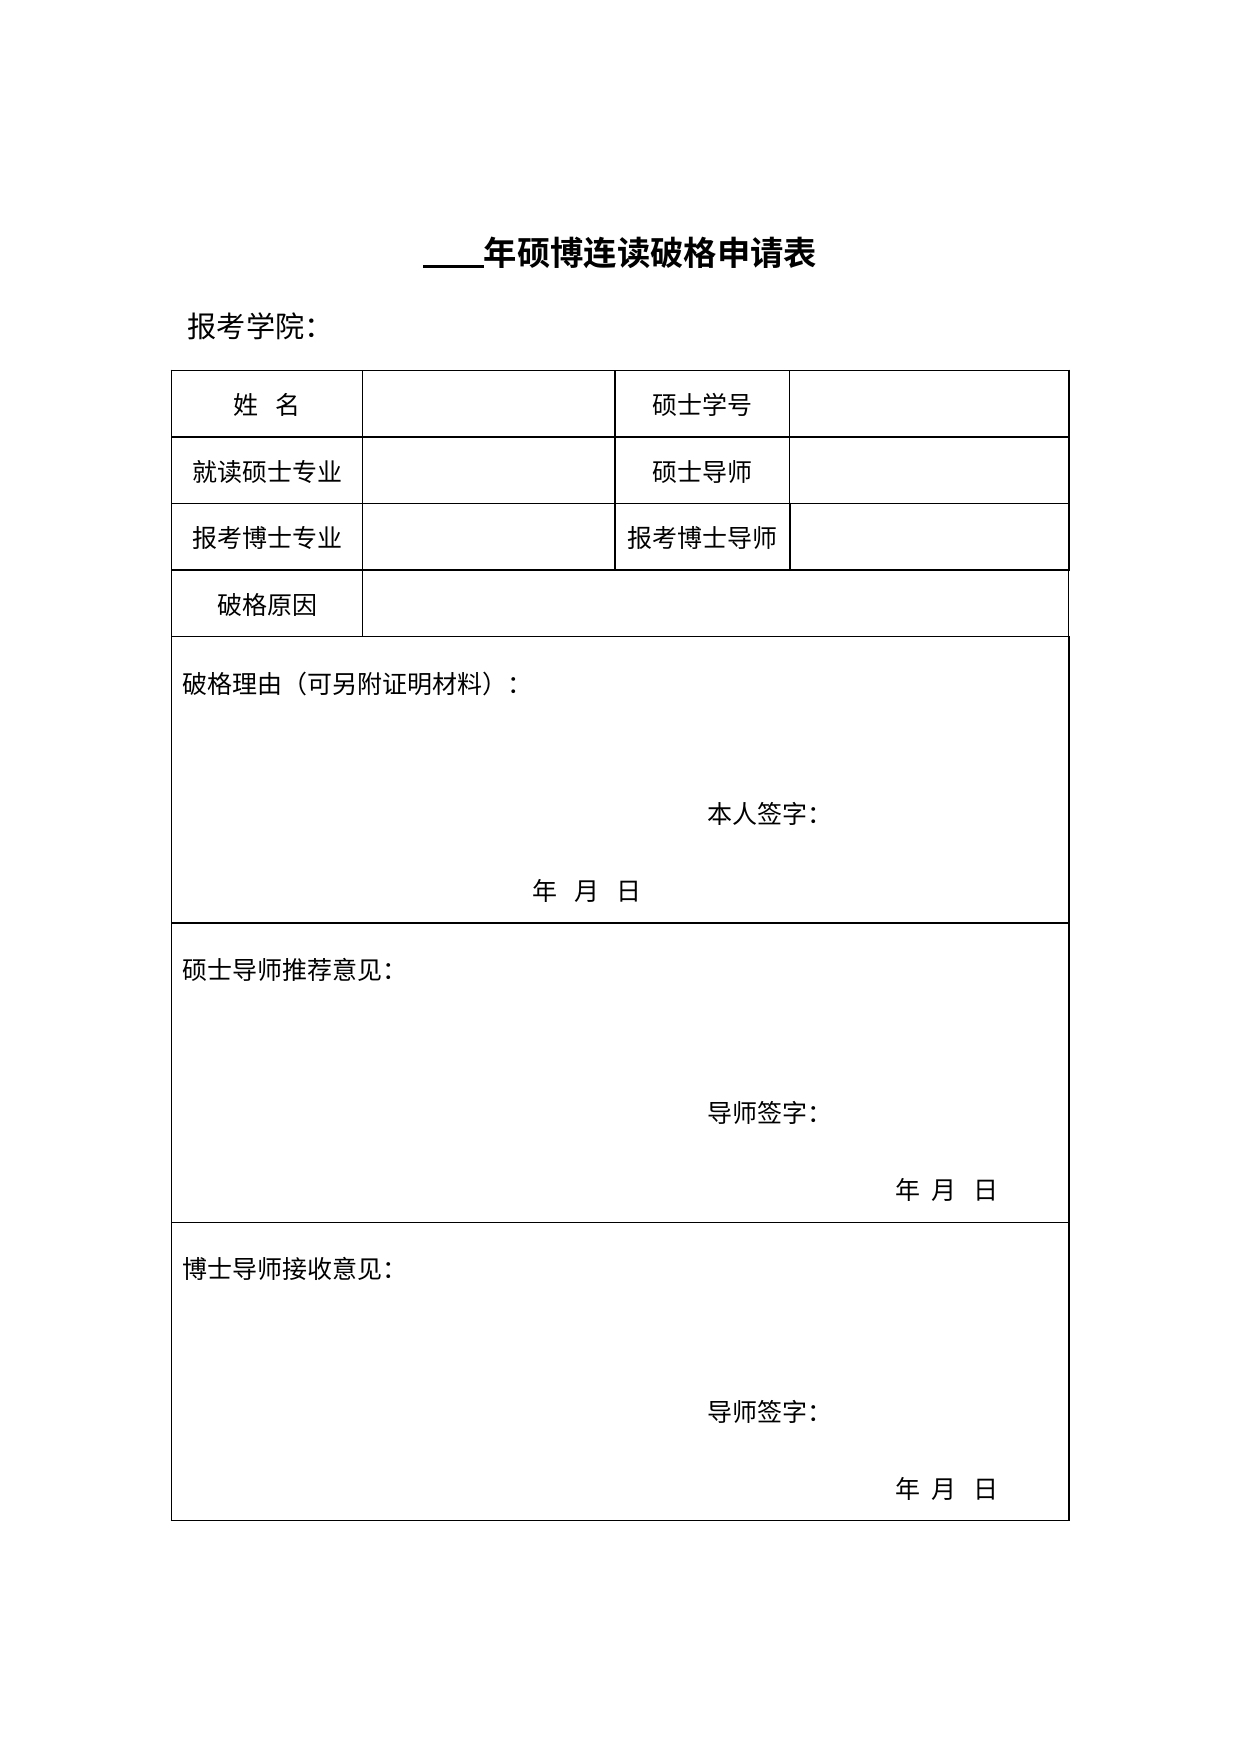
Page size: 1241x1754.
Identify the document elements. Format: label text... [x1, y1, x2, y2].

table_cell [363, 438, 614, 503]
table_cell 硕士导师 [616, 438, 789, 503]
table_cell 博士导师接收意见： 导师签字： 年 月 日 [172, 1223, 1068, 1520]
table_cell 破格理由（可另附证明材料）： 本人签字： 年 月 日 [172, 637, 1068, 922]
table_header [790, 371, 1068, 436]
table_cell [791, 504, 1068, 569]
table_cell 硕士导师推荐意见： 导师签字： 年 月 日 [172, 924, 1068, 1221]
table_cell 破格原因 [172, 571, 362, 636]
table_cell [790, 438, 1068, 503]
table_header 姓 名 [172, 371, 362, 436]
table_cell 报考博士专业 [172, 504, 362, 569]
table_cell 就读硕士专业 [172, 438, 362, 503]
text 报考学院： [187, 292, 1053, 357]
table_header 硕士学号 [616, 371, 789, 436]
table_cell 报考博士导师 [616, 504, 789, 569]
table_header [363, 371, 614, 436]
table_cell [363, 571, 1068, 636]
table_cell [363, 504, 614, 569]
text 年硕博连读破格申请表 [187, 227, 1053, 292]
